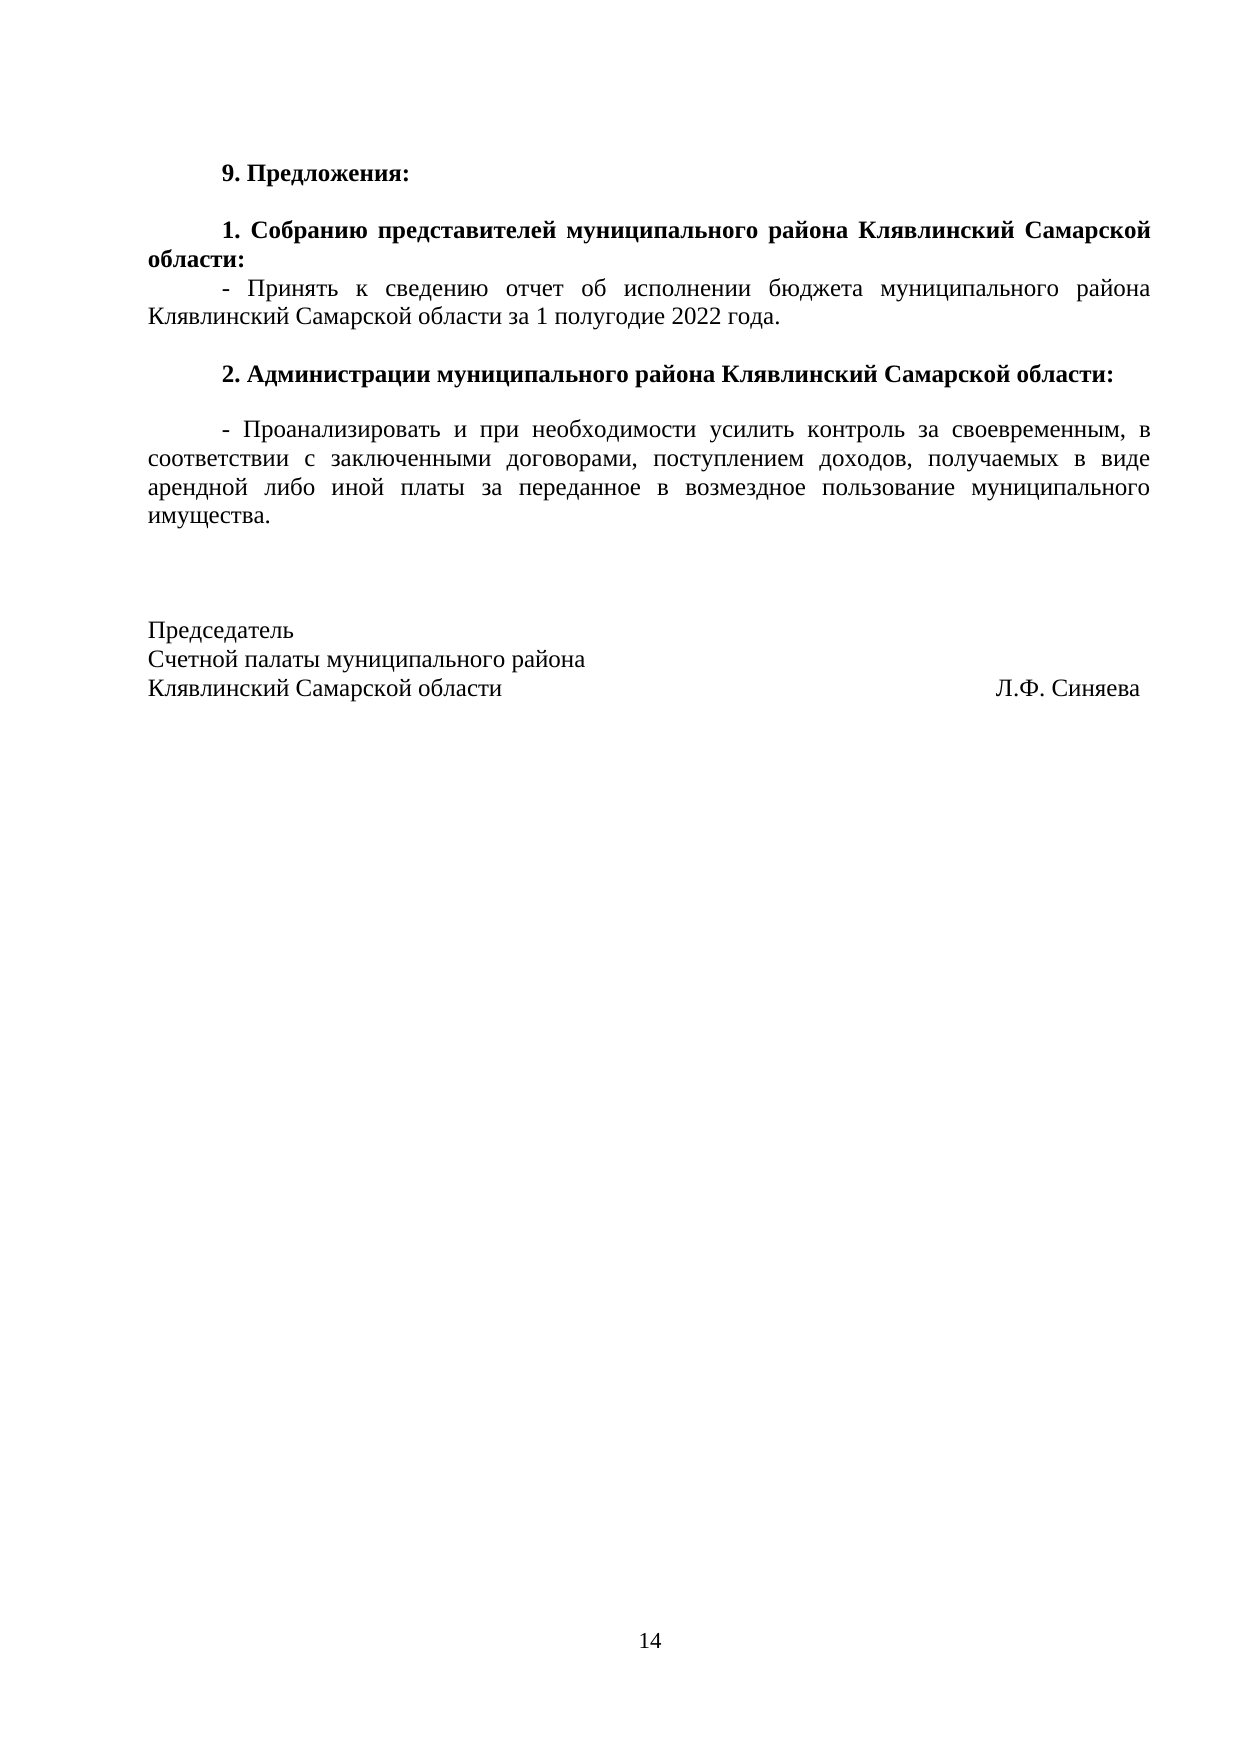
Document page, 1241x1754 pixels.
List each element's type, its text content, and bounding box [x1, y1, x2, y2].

text 1. Собранию представителей муниципального района Клявлинский Самарской области: [148, 215, 1152, 273]
text - Проанализировать и при необходимости усилить контроль за своевременным, в соответствии с заключенными договорами, поступлением доходов, получаемых в виде арендной либо иной платы за переданное в возмездное пользование муниципального имущества. [148, 414, 1152, 529]
text Клявлинский Самарской области Л.Ф. Синяева [148, 673, 1152, 702]
text Счетной палаты муниципального района [148, 644, 1152, 673]
text 9. Предложения: [148, 158, 1152, 186]
text Председатель [148, 615, 1152, 644]
text - Принять к сведению отчет об исполнении бюджета муниципального района Клявлинский Самарской области за 1 полугодие 2022 года. [148, 273, 1152, 330]
text 2. Администрации муниципального района Клявлинский Самарской области: [148, 359, 1152, 388]
